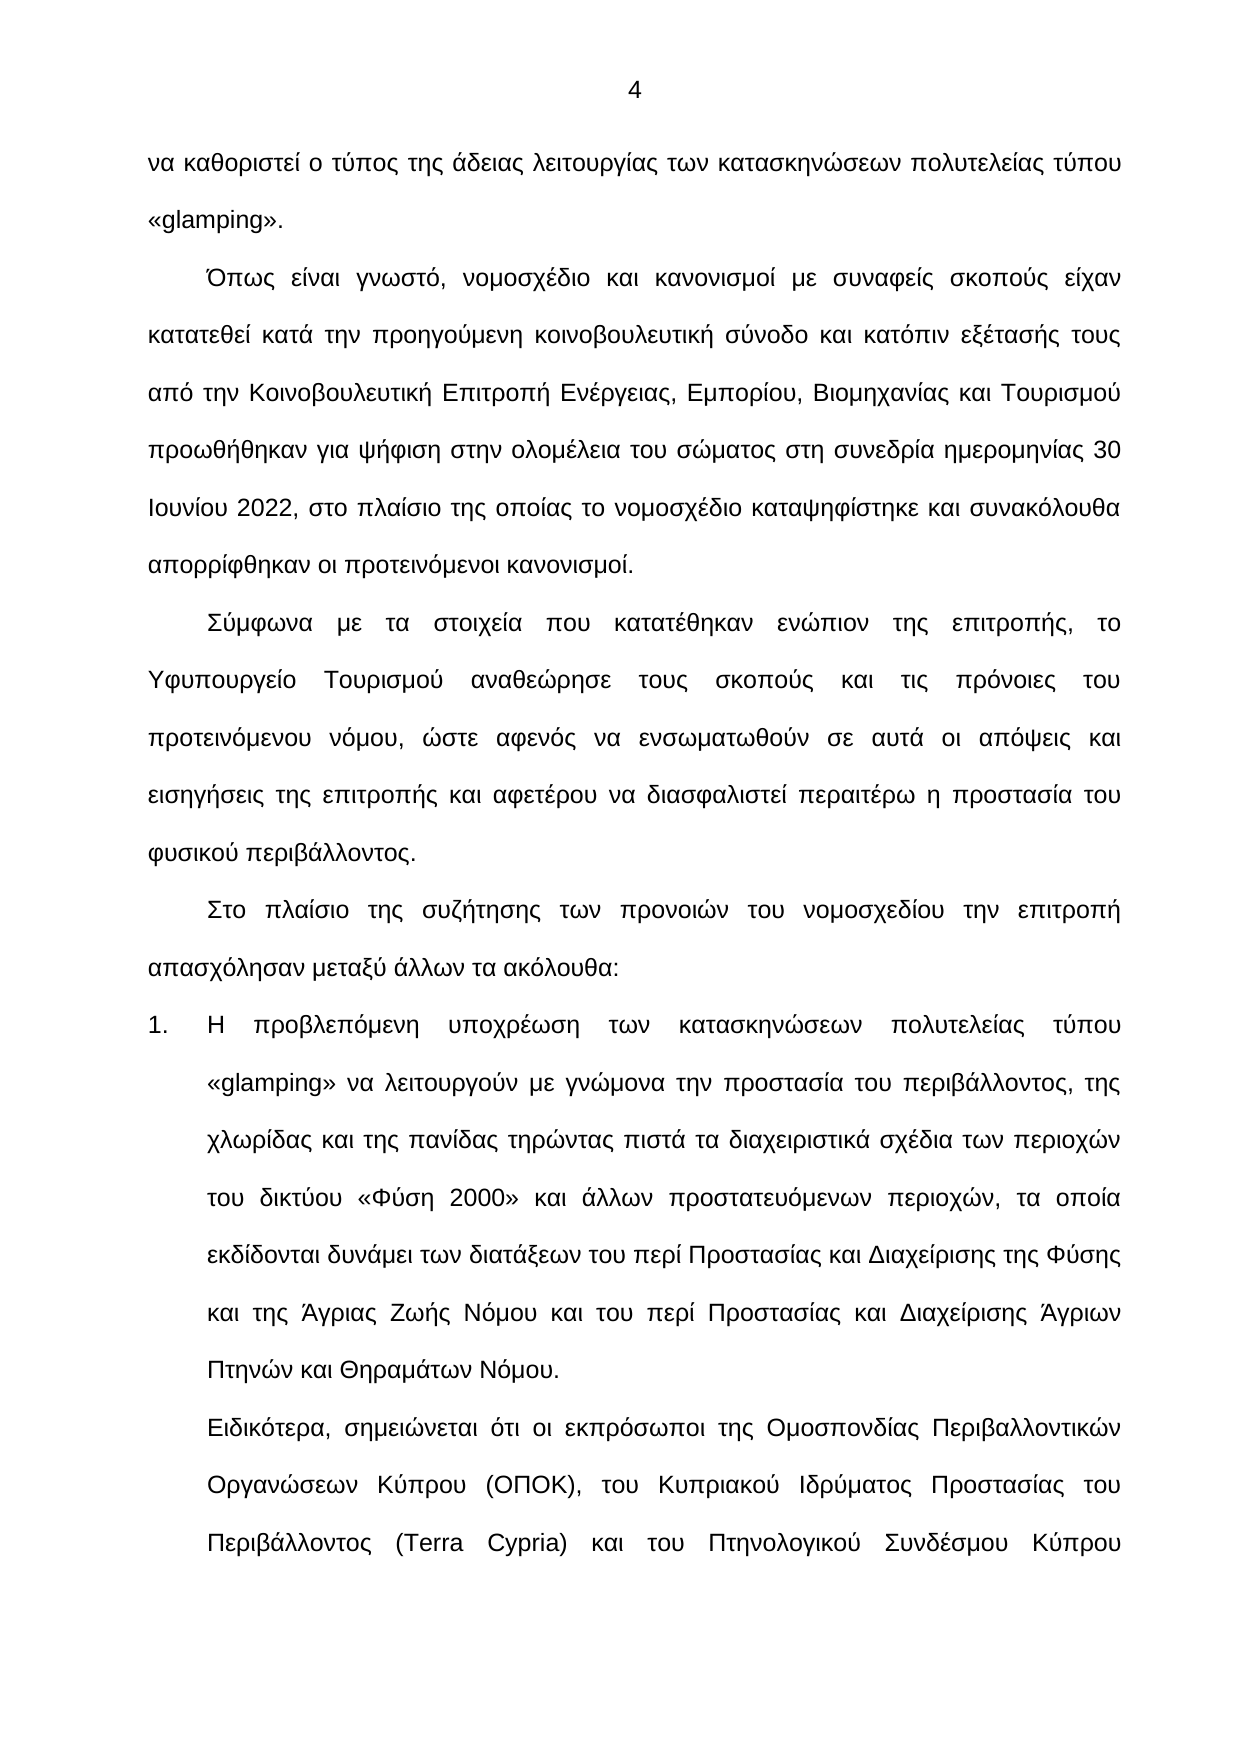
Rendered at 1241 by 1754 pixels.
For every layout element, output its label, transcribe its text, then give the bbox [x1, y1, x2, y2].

text Όπως είναι γνωστό, νομοσχέδιο και κανονισμοί με συναφείς σκοπούς είχαν κατατεθεί κατά την προηγούμενη κοινοβουλευτική σύνοδο και κατόπιν εξέτασής τους από την Κοινοβουλευτική Επιτροπή Ενέργειας, Εμπορίου, Βιομηχανίας και Τουρισμού προωθήθηκαν για ψήφιση στην ολομέλεια του σώματος στη συνεδρία ημερομηνίας 30 Ιουνίου 2022, στο πλαίσιο της οποίας το νομοσχέδιο καταψηφίστηκε και συνακόλουθα απορρίφθηκαν οι προτεινόμενοι κανονισμοί. [148, 263, 1122, 579]
text Σύμφωνα με τα στοιχεία που κατατέθηκαν ενώπιον της επιτροπής, το Υφυπουργείο Τουρισμού αναθεώρησε τους σκοπούς και τις πρόνοιες του προτεινόμενου νόμου, ώστε αφενός να ενσωματωθούν σε αυτά οι απόψεις και εισηγήσεις της επιτροπής και αφετέρου να διασφαλιστεί περαιτέρω η προστασία του φυσικού περιβάλλοντος. [148, 608, 1122, 866]
list Η προβλεπόμενη υποχρέωση των κατασκηνώσεων πολυτελείας τύπου «glamping» να λειτουργούν με γνώμονα την προστασία του περιβάλλοντος, της χλωρίδας και της πανίδας τηρώντας πιστά τα διαχειριστικά σχέδια των περιοχών του δικτύου «Φύση 2000» και άλλων προστατευόμενων περιοχών, τα οποία εκδίδονται δυνάμει των διατάξεων του περί Προστασίας και Διαχείρισης της Φύσης και της Άγριας Ζωής Νόμου και του περί Προστασίας και Διαχείρισης Άγριων Πτηνών και Θηραμάτων Νόμου. [148, 1010, 1122, 1384]
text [148, 1413, 1122, 1556]
text Στο πλαίσιο της συζήτησης των προνοιών του νομοσχεδίου την επιτροπή απασχόλησαν μεταξύ άλλων τα ακόλουθα: [148, 895, 1122, 981]
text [148, 148, 1122, 234]
